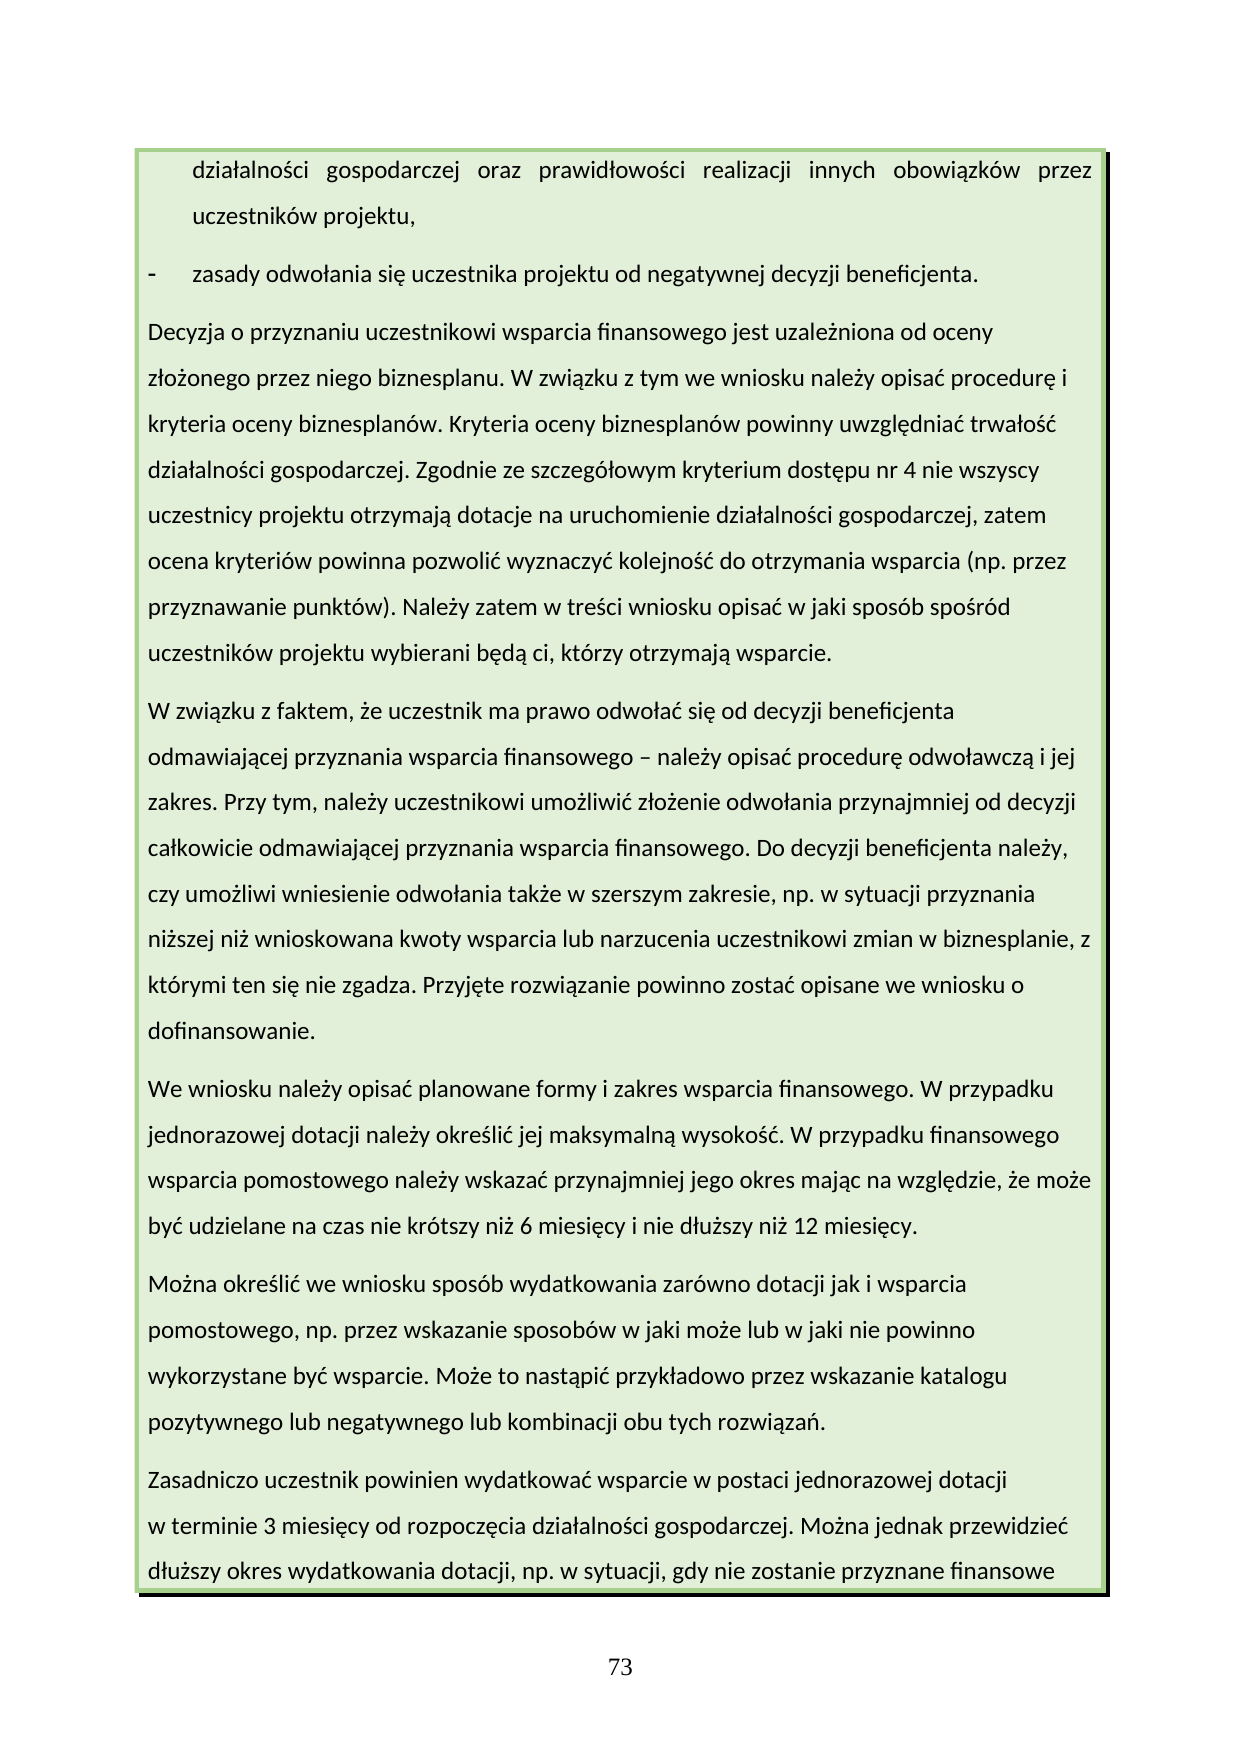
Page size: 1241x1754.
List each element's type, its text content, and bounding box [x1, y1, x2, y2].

text Decyzja o przyznaniu uczestnikowi wsparcia finansowego jest uzależniona od oceny złożonego przez niego biznesplanu. W związku z tym we wniosku należy opisać procedurę i kryteria oceny biznesplanów. Kryteria oceny biznesplanów powinny uwzględniać trwałość działalności gospodarczej. Zgodnie ze szczegółowym kryterium dostępu nr 4 nie wszyscy uczestnicy projektu otrzymają dotacje na uruchomienie działalności gospodarczej, zatem ocena kryteriów powinna pozwolić wyznaczyć kolejność do otrzymania wsparcia (np. przez przyznawanie punktów). Należy zatem w treści wniosku opisać w jaki sposób spośród uczestników projektu wybierani będą ci, którzy otrzymają wsparcie. [139, 310, 1101, 667]
text W związku z faktem, że uczestnik ma prawo odwołać się od decyzji beneficjenta odmawiającej przyznania wsparcia finansowego – należy opisać procedurę odwoławczą i jej zakres. Przy tym, należy uczestnikowi umożliwić złożenie odwołania przynajmniej od decyzji całkowicie odmawiającej przyznania wsparcia finansowego. Do decyzji beneficjenta należy, czy umożliwi wniesienie odwołania także w szerszym zakresie, np. w sytuacji przyznania niższej niż wnioskowana kwoty wsparcia lub narzucenia uczestnikowi zmian w biznesplanie, z którymi ten się nie zgadza. Przyjęte rozwiązanie powinno zostać opisane we wniosku o dofinansowanie. [139, 688, 1101, 1046]
text Można określić we wniosku sposób wydatkowania zarówno dotacji jak i wsparcia pomostowego, np. przez wskazanie sposobów w jaki może lub w jaki nie powinno wykorzystane być wsparcie. Może to nastąpić przykładowo przez wskazanie katalogu pozytywnego lub negatywnego lub kombinacji obu tych rozwiązań. [139, 1262, 1101, 1436]
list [139, 152, 1101, 231]
text We wniosku należy opisać planowane formy i zakres wsparcia finansowego. W przypadku jednorazowej dotacji należy określić jej maksymalną wysokość. W przypadku finansowego wsparcia pomostowego należy wskazać przynajmniej jego okres mając na względzie, że może być udzielane na czas nie krótszy niż 6 miesięcy i nie dłuższy niż 12 miesięcy. [139, 1066, 1101, 1241]
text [139, 1457, 1101, 1588]
list zasady odwołania się uczestnika projektu od negatywnej decyzji beneficjenta. [139, 252, 1101, 289]
